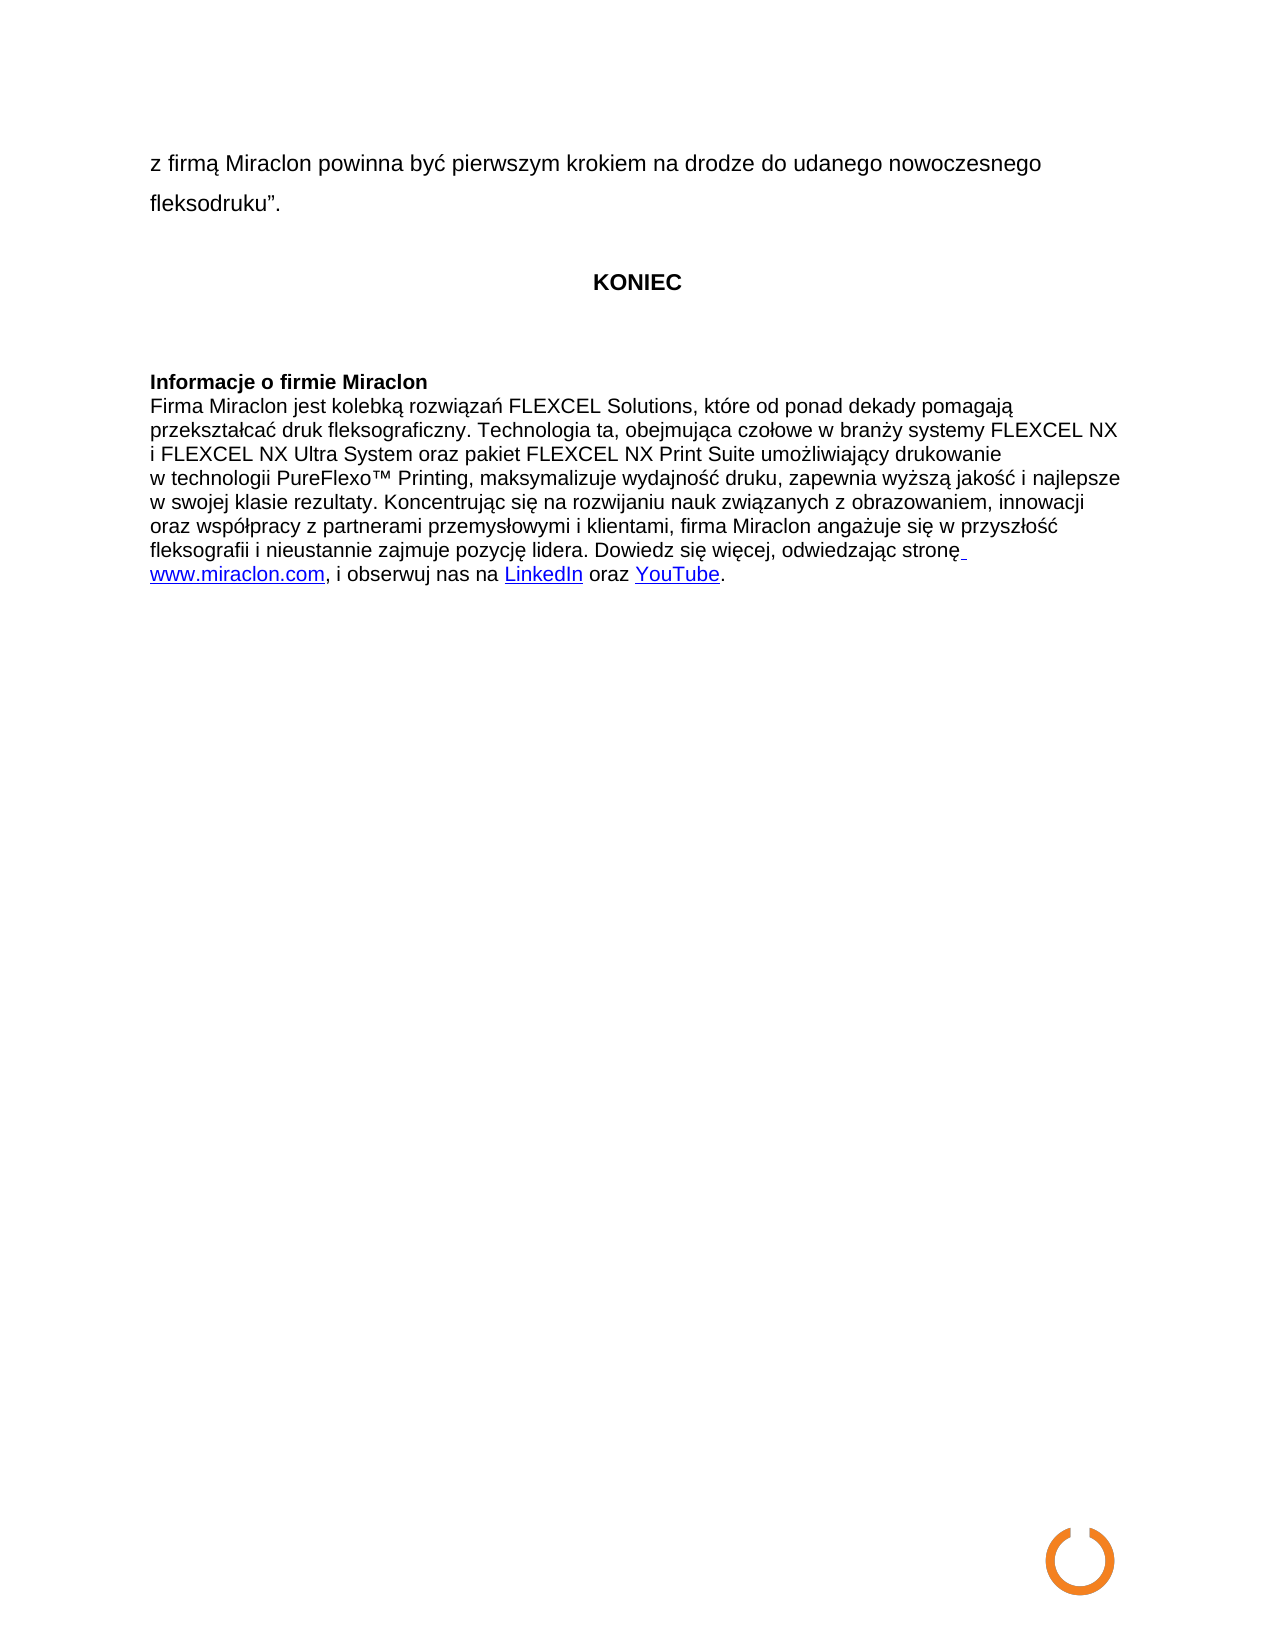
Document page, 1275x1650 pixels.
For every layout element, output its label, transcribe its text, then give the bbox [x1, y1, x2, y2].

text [150, 150, 1125, 216]
text Firma Miraclon jest kolebką rozwiązań FLEXCEL Solutions, które od ponad dekady pomagają przekształcać druk fleksograficzny. Technologia ta, obejmująca czołowe w branży systemy FLEXCEL NX i FLEXCEL NX Ultra System oraz pakiet FLEXCEL NX Print Suite umożliwiający drukowanie w technologii PureFlexo™ Printing, maksymalizuje wydajność druku, zapewnia wyższą jakość i najlepsze w swojej klasie rezultaty. Koncentrując się na rozwijaniu nauk związanych z obrazowaniem, innowacji oraz współpracy z partnerami przemysłowymi i klientami, firma Miraclon angażuje się w przyszłość fleksografii i nieustannie zajmuje pozycję lidera. Dowiedz się więcej, odwiedzając stronę www.miraclon.com, i obserwuj nas na LinkedIn oraz YouTube. [150, 394, 1125, 586]
text Informacje o firmie Miraclon [150, 370, 1125, 394]
text KONIEC [150, 268, 1125, 295]
